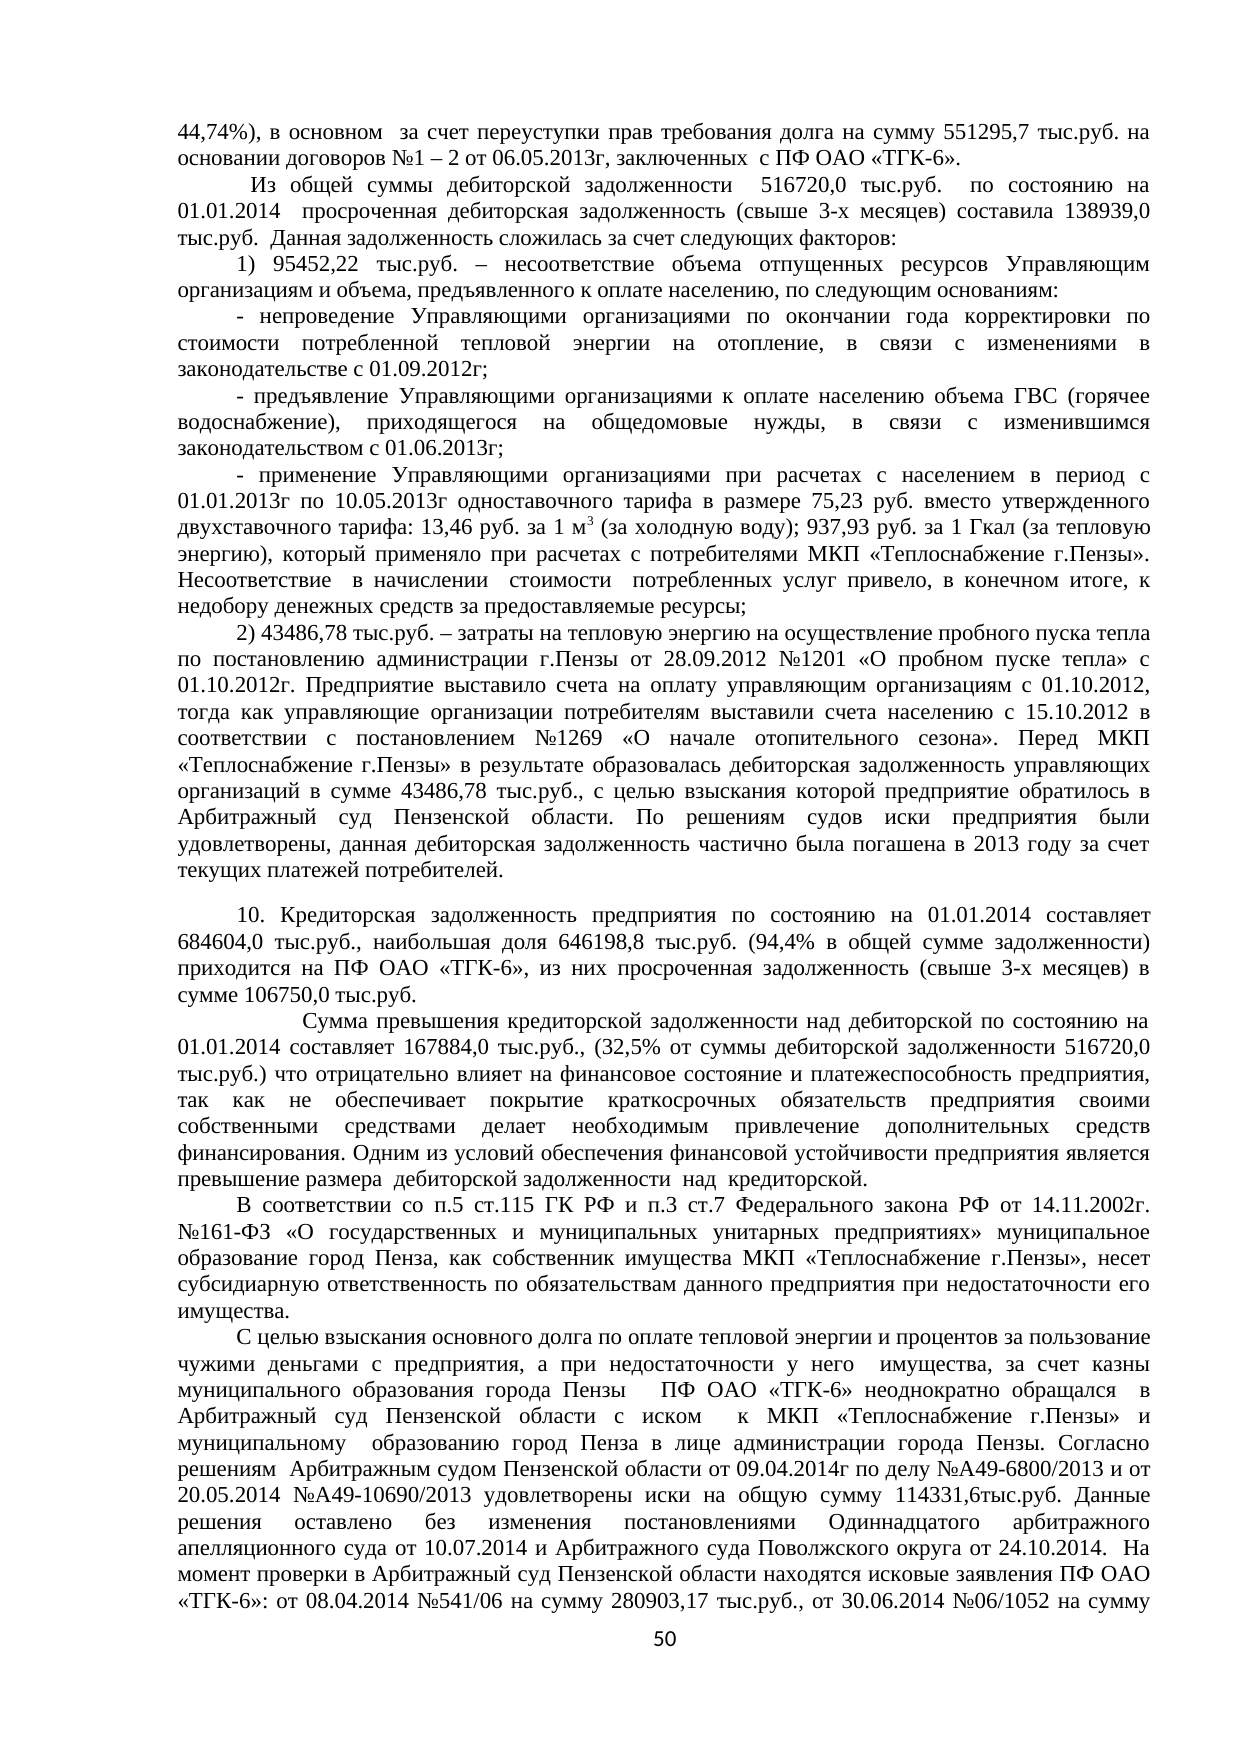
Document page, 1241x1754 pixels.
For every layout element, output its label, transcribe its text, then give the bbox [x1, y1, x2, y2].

text Сумма превышения кредиторской задолженности над дебиторской по состоянию на 01.01.2014 составляет 167884,0 тыс.руб., (32,5% от суммы дебиторской задолженности 516720,0 тыс.руб.) что отрицательно влияет на финансовое состояние и платежеспособность предприятия, так как не обеспечивает покрытие краткосрочных обязательств предприятия своими собственными средствами делает необходимым привлечение дополнительных средств финансирования. Одним из условий обеспечения финансовой устойчивости предприятия является превышение размера дебиторской задолженности над кредиторской. [177, 1007, 1152, 1191]
text - применение Управляющими организациями при расчетах с населением в период с 01.01.2013г по 10.05.2013г одноставочного тарифа в размере 75,23 руб. вместо утвержденного двухставочного тарифа: 13,46 руб. за 1 м3 (за холодную воду); 937,93 руб. за 1 Гкал (за тепловую энергию), который применяло при расчетах с потребителями МКП «Теплоснабжение г.Пензы». Несоответствие в начислении стоимости потребленных услуг привело, в конечном итоге, к недобору денежных средств за предоставляемые ресурсы; [177, 461, 1152, 619]
text - непроведение Управляющими организациями по окончании года корректировки по стоимости потребленной тепловой энергии на отопление, в связи с изменениями в законодательстве с 01.09.2012г; [177, 303, 1152, 382]
text 1) 95452,22 тыс.руб. – несоответствие объема отпущенных ресурсов Управляющим организациям и объема, предъявленного к оплате населению, по следующим основаниям: [177, 250, 1152, 303]
text В соответствии со п.5 ст.115 ГК РФ и п.3 ст.7 Федерального закона РФ от 14.11.2002г. №161-ФЗ «О государственных и муниципальных унитарных предприятиях» муниципальное образование город Пенза, как собственник имущества МКП «Теплоснабжение г.Пензы», несет субсидиарную ответственность по обязательствам данного предприятия при недостаточности его имущества. [177, 1191, 1152, 1323]
text Из общей суммы дебиторской задолженности 516720,0 тыс.руб. по состоянию на 01.01.2014 просроченная дебиторская задолженность (свыше 3-х месяцев) составила 138939,0 тыс.руб. Данная задолженность сложилась за счет следующих факторов: [177, 171, 1152, 250]
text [177, 1323, 1152, 1613]
text 2) 43486,78 тыс.руб. – затраты на тепловую энергию на осуществление пробного пуска тепла по постановлению администрации г.Пензы от 28.09.2012 №1201 «О пробном пуске тепла» с 01.10.2012г. Предприятие выставило счета на оплату управляющим организациям с 01.10.2012, тогда как управляющие организации потребителям выставили счета населению с 15.10.2012 в соответствии с постановлением №1269 «О начале отопительного сезона». Перед МКП «Теплоснабжение г.Пензы» в результате образовалась дебиторская задолженность управляющих организаций в сумме 43486,78 тыс.руб., с целью взыскания которой предприятие обратилось в Арбитражный суд Пензенской области. По решениям судов иски предприятия были удовлетворены, данная дебиторская задолженность частично была погашена в 2013 году за счет текущих платежей потребителей. [177, 619, 1152, 882]
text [177, 118, 1152, 171]
text 10. Кредиторская задолженность предприятия по состоянию на 01.01.2014 составляет 684604,0 тыс.руб., наибольшая доля 646198,8 тыс.руб. (94,4% в общей сумме задолженности) приходится на ПФ ОАО «ТГК-6», из них просроченная задолженность (свыше 3-х месяцев) в сумме 106750,0 тыс.руб. [177, 902, 1152, 1007]
text - предъявление Управляющими организациями к оплате населению объема ГВС (горячее водоснабжение), приходящегося на общедомовые нужды, в связи с изменившимся законодательством с 01.06.2013г; [177, 382, 1152, 461]
